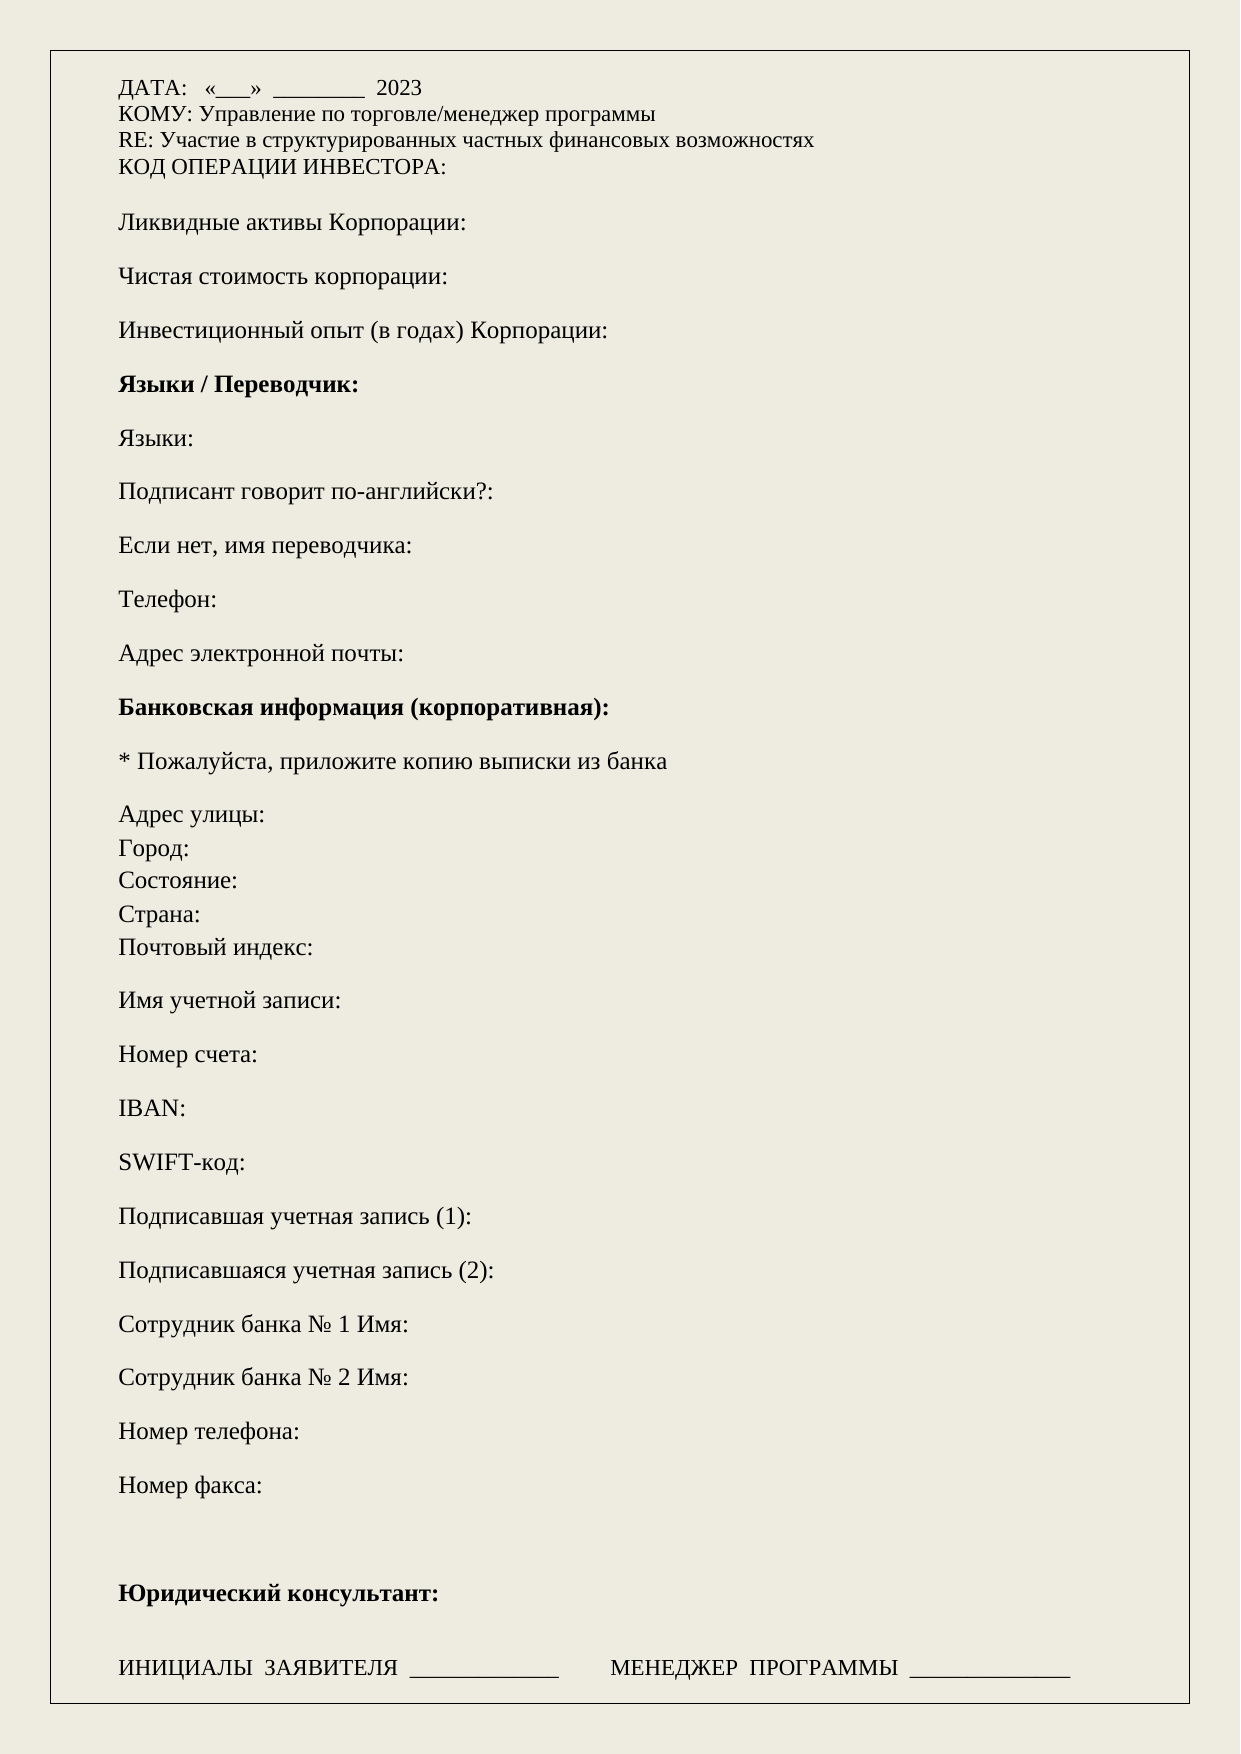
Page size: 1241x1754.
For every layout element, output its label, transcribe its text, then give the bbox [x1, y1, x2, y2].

text Номер телефона: [118, 1416, 1152, 1445]
text Юридический консультант: [118, 1578, 1152, 1607]
text Если нет, имя переводчика: [118, 530, 1152, 559]
text Подписавшаяся учетная запись (2): [118, 1255, 1152, 1283]
text Подписант говорит по-английски?: [118, 476, 1152, 505]
text Языки: [118, 423, 1152, 451]
text IBAN: [118, 1093, 1152, 1122]
text Номер счета: [118, 1039, 1152, 1068]
text Сотрудник банка № 2 Имя: [118, 1362, 1152, 1391]
text Номер факса: [118, 1470, 1152, 1499]
text Телефон: [118, 584, 1152, 613]
text Инвестиционный опыт (в годах) Корпорации: [118, 315, 1152, 344]
text Адрес электронной почты: [118, 638, 1152, 667]
text Ликвидные активы Корпорации: [118, 207, 1152, 236]
text Чистая стоимость корпорации: [118, 261, 1152, 290]
text Банковская информация (корпоративная): [118, 692, 1152, 721]
text * Пожалуйста, приложите копию выписки из банка [118, 746, 1152, 774]
text Имя учетной записи: [118, 986, 1152, 1014]
text SWIFT-код: [118, 1147, 1152, 1176]
text Сотрудник банка № 1 Имя: [118, 1309, 1152, 1337]
text Подписавшая учетная запись (1): [118, 1201, 1152, 1230]
text Языки / Переводчик: [118, 369, 1152, 397]
text Адрес улицы: Город: Состояние: Страна: Почтовый индекс: [118, 799, 1152, 960]
